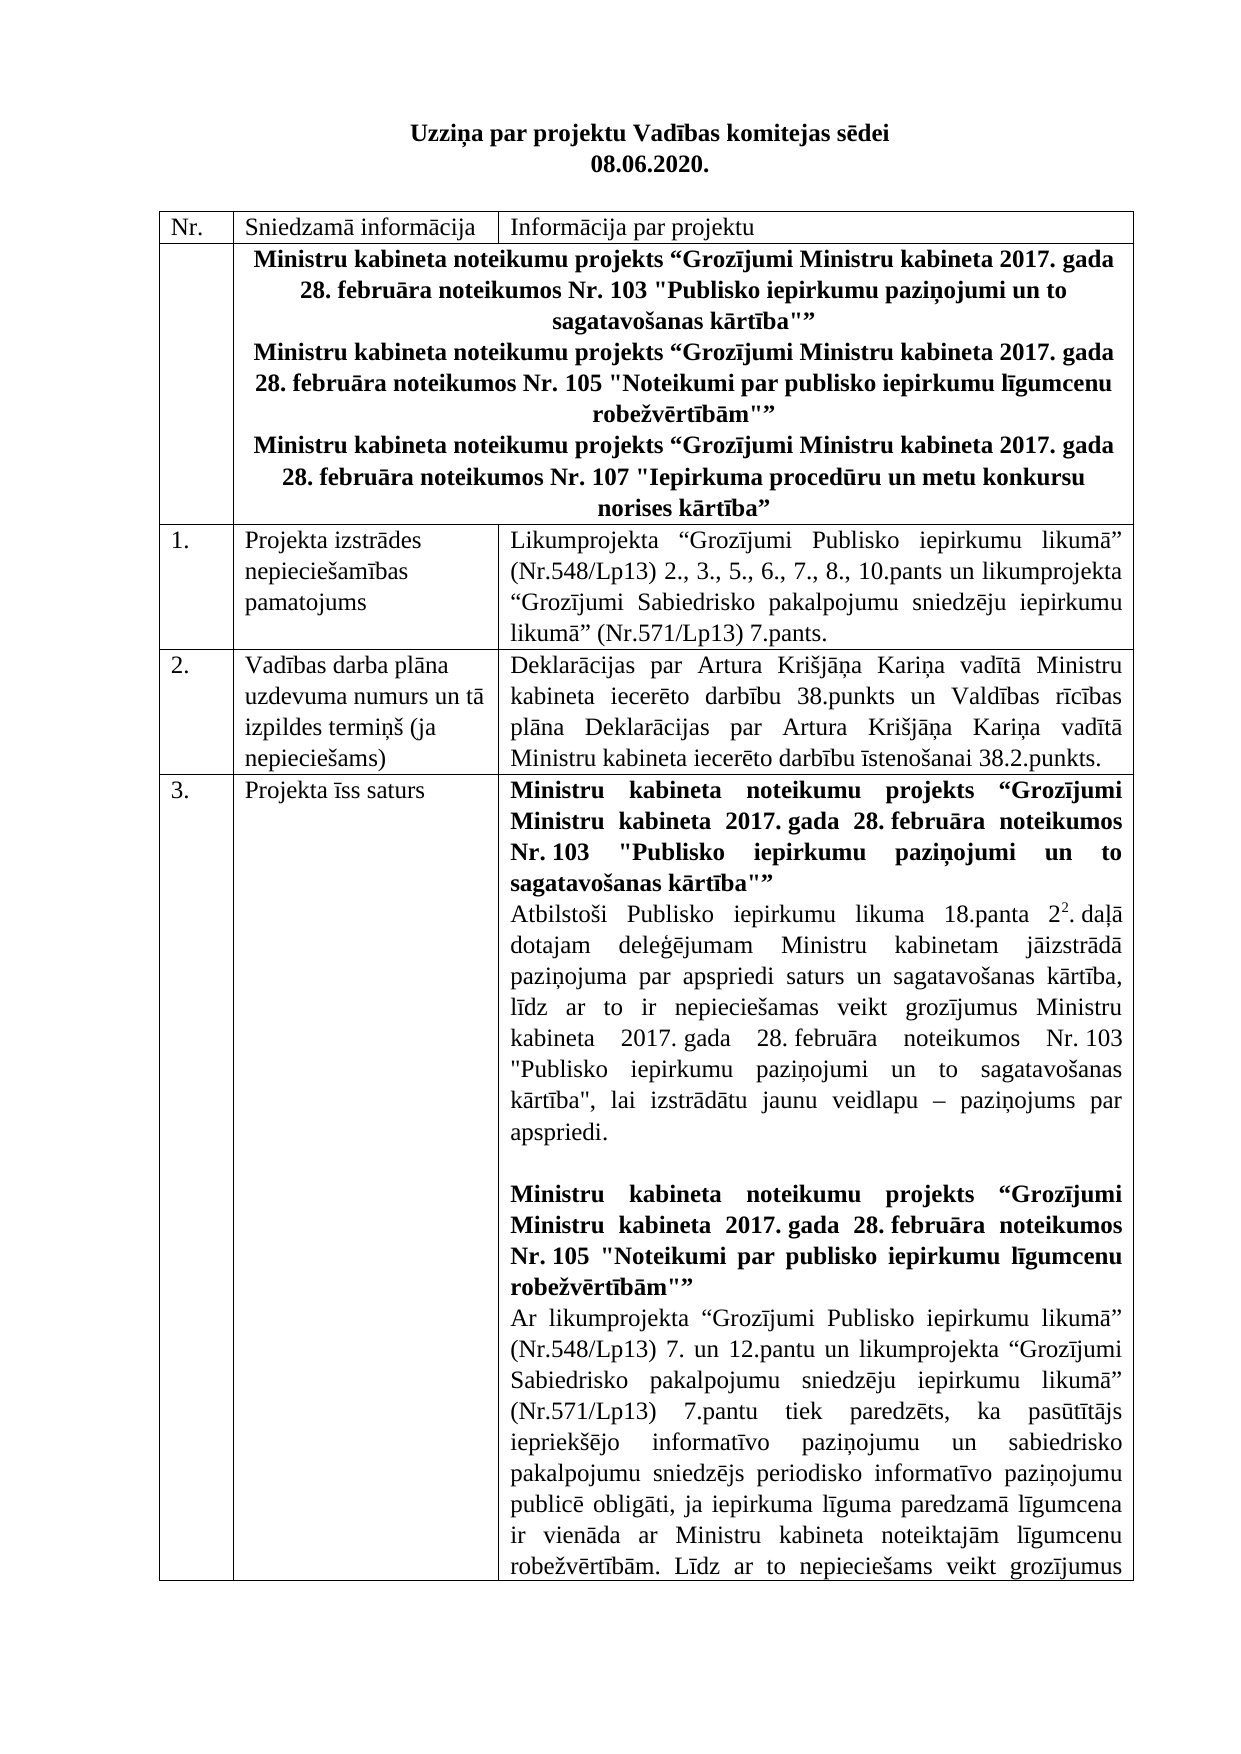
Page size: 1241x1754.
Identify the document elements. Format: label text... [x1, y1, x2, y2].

table_cell 2. [160, 650, 233, 774]
table_cell Projekta īss saturs [234, 775, 498, 1580]
table_cell 1. [160, 525, 233, 649]
text Uzziņa par projektu Vadības komitejas sēdei [177, 118, 1122, 147]
table_header Nr. [160, 212, 233, 243]
table_cell 3. [160, 775, 233, 1580]
text 08.06.2020. [177, 149, 1122, 178]
table_cell Vadības darba plāna uzdevuma numurs un tā izpildes termiņš (ja nepieciešams) [234, 650, 498, 774]
table_cell [160, 244, 233, 524]
table_cell Ministru kabineta noteikumu projekts “Grozījumi Ministru kabineta 2017. gada 28. februāra noteikumos Nr. 103 "Publisko iepirkumu paziņojumi un to sagatavošanas kārtība"” Ministru kabineta noteikumu projekts “Grozījumi Ministru kabineta 2017. gada 28. februāra noteikumos Nr. 105 "Noteikumi par publisko iepirkumu līgumcenu robežvērtībām"” Ministru kabineta noteikumu projekts “Grozījumi Ministru kabineta 2017. gada 28. februāra noteikumos Nr. 107 "Iepirkuma procedūru un metu konkursu norises kārtība” [234, 244, 1133, 524]
table_cell Deklarācijas par Artura Krišjāņa Kariņa vadītā Ministru kabineta iecerēto darbību 38.punkts un Valdības rīcības plāna Deklarācijas par Artura Krišjāņa Kariņa vadītā Ministru kabineta iecerēto darbību īstenošanai 38.2.punkts. [499, 650, 1133, 774]
table_header Informācija par projektu [499, 212, 1133, 243]
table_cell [499, 775, 1133, 1580]
table_header Sniedzamā informācija [234, 212, 498, 243]
table_cell Likumprojekta “Grozījumi Publisko iepirkumu likumā” (Nr.548/Lp13) 2., 3., 5., 6., 7., 8., 10.pants un likumprojekta “Grozījumi Sabiedrisko pakalpojumu sniedzēju iepirkumu likumā” (Nr.571/Lp13) 7.pants. [499, 525, 1133, 649]
table_cell Projekta izstrādes nepieciešamības pamatojums [234, 525, 498, 649]
